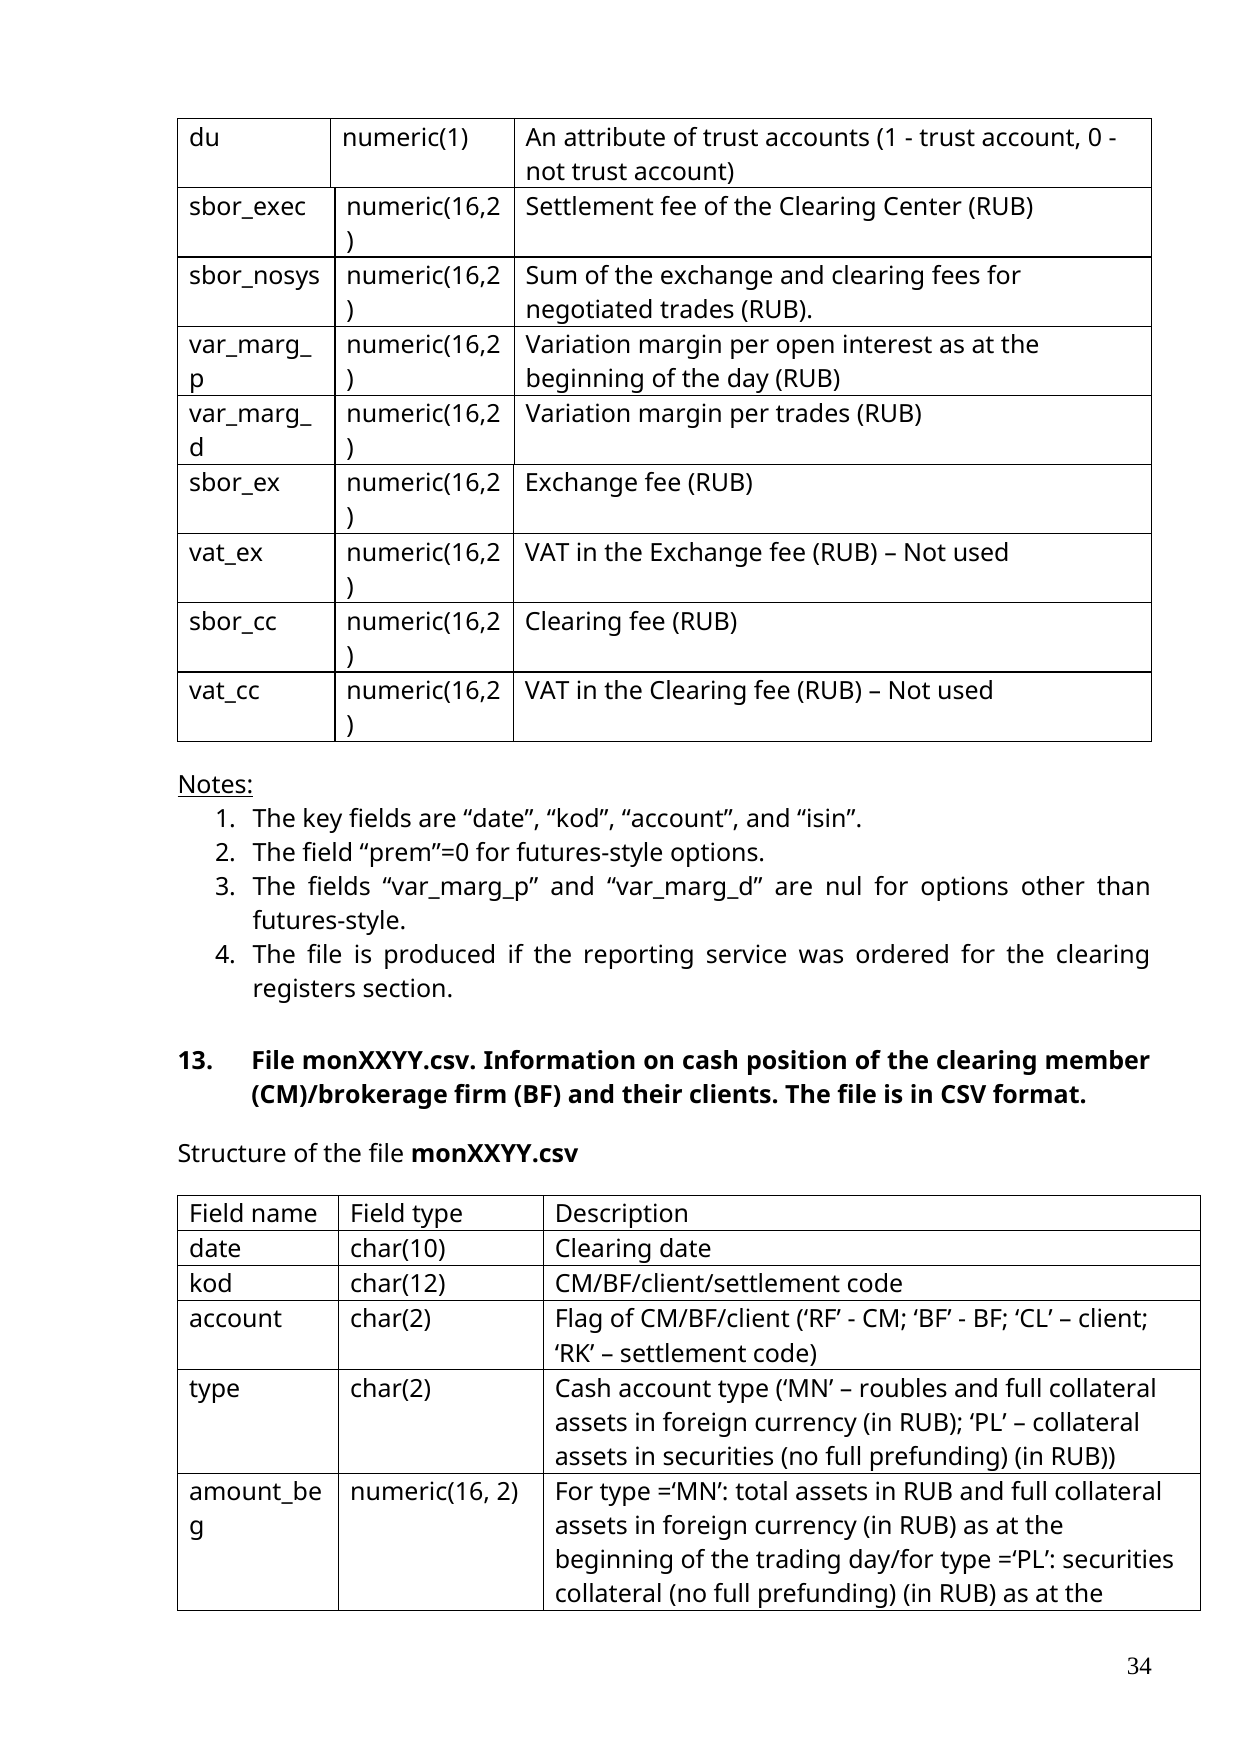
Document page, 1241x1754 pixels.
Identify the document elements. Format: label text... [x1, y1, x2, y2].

table_cell char(2) [339, 1370, 543, 1472]
table_cell char(2) [339, 1301, 543, 1369]
table_cell numeric(16,2) [336, 188, 514, 256]
table_cell sbor_сс [178, 603, 334, 671]
table_cell Clearing date [544, 1231, 1200, 1265]
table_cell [544, 1474, 1200, 1610]
table_cell VAT in the Exchange fee (RUB) – Not used [514, 534, 1151, 602]
table_cell numeric(1) [331, 119, 514, 187]
table_cell char(10) [339, 1231, 543, 1265]
table_cell sbor_nosys [178, 258, 334, 326]
table_cell numeric(16,2) [336, 465, 513, 533]
table_cell Exchange fee (RUB) [514, 465, 1151, 533]
table_cell Settlement fee of the Clearing Center (RUB) [515, 188, 1151, 256]
table_cell date [178, 1231, 338, 1265]
table_cell An attribute of trust accounts (1 - trust account, 0 - not trust account) [515, 119, 1151, 187]
table_cell amount_beg [178, 1474, 338, 1610]
table_header Field type [339, 1196, 543, 1230]
table_cell Variation margin per open interest as at the beginning of the day (RUB) [515, 327, 1151, 395]
table_cell numeric(16,2) [336, 396, 514, 464]
table_cell numeric(16,2) [336, 327, 514, 395]
text File monXXYY.csv. Information on cash position of the clearing member (CM)/brokerage firm (BF) and their clients. The file is in CSV format. [177, 1043, 1152, 1111]
table_cell numeric(16,2) [336, 603, 513, 671]
table_cell Variation margin per trades (RUB) [515, 396, 1151, 464]
table_cell vat_ex [178, 534, 334, 602]
text Notes: [177, 767, 1152, 801]
table_cell char(12) [339, 1266, 543, 1300]
table_cell du [178, 119, 330, 187]
table_cell Flag of CM/BF/client (‘RF’ - CM; ‘BF’ - BF; ‘CL’ – client; ‘RK’ – settlement code) [544, 1301, 1200, 1369]
table_cell kod [178, 1266, 338, 1300]
table_cell numeric(16,2) [336, 534, 513, 602]
table_header Field name [178, 1196, 338, 1230]
text Structure of the file monXXYY.csv [177, 1136, 1152, 1170]
table_cell VAT in the Clearing fee (RUB) – Not used [514, 673, 1151, 741]
table_cell sbor_ex [178, 465, 334, 533]
list The key fields are “date”, “kod”, “account”, and “isin”. [215, 801, 1152, 835]
list The fields “var_marg_p” and “var_marg_d” are nul for options other than futures-style. [215, 869, 1152, 937]
table_cell Cash account type (‘MN’ – roubles and full collateral assets in foreign currency (in RUB); ‘PL’ – collateral assets in securities (no full prefunding) (in RUB)) [544, 1370, 1200, 1472]
table_cell numeric(16, 2) [339, 1474, 543, 1610]
table_cell CM/BF/client/settlement code [544, 1266, 1200, 1300]
list The field “prem”=0 for futures-style options. [215, 835, 1152, 869]
table_cell sbor_exec [178, 188, 334, 256]
table_cell type [178, 1370, 338, 1472]
table_cell var_marg_d [178, 396, 334, 464]
table_cell var_marg_p [178, 327, 334, 395]
table_cell vat_cc [178, 673, 334, 741]
table_cell Sum of the exchange and clearing fees for negotiated trades (RUB). [515, 258, 1151, 326]
table_cell numeric(16,2) [336, 673, 513, 741]
list The file is produced if the reporting service was ordered for the clearing registers section. [215, 937, 1152, 1005]
table_cell numeric(16,2) [336, 258, 514, 326]
table_cell account [178, 1301, 338, 1369]
table_header Description [544, 1196, 1200, 1230]
table_cell Clearing fee (RUB) [514, 603, 1151, 671]
